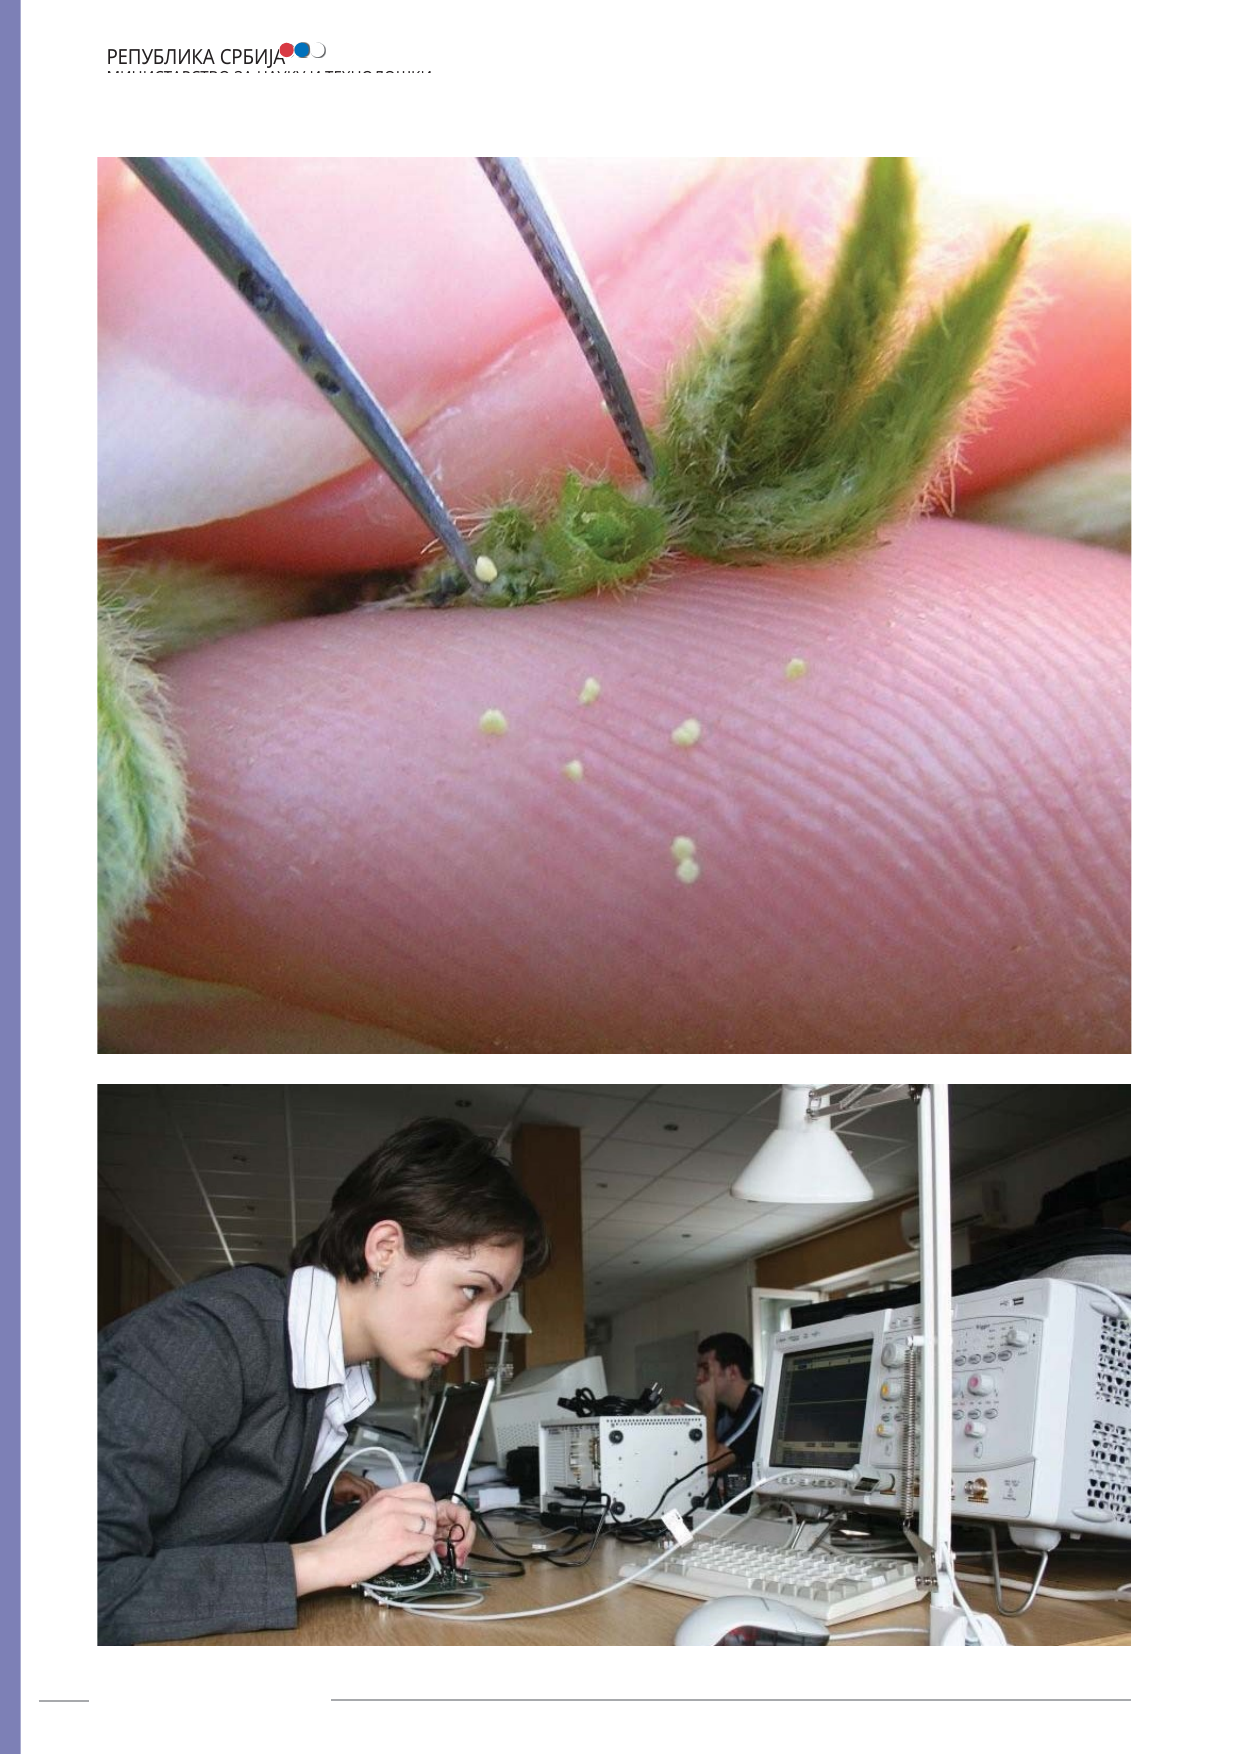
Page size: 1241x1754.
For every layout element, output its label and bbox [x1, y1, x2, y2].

picture [288, 42, 300, 47]
picture [303, 42, 316, 58]
picture [319, 42, 326, 58]
picture [97, 157, 1132, 1054]
picture [288, 53, 300, 58]
picture [97, 1084, 1131, 1646]
